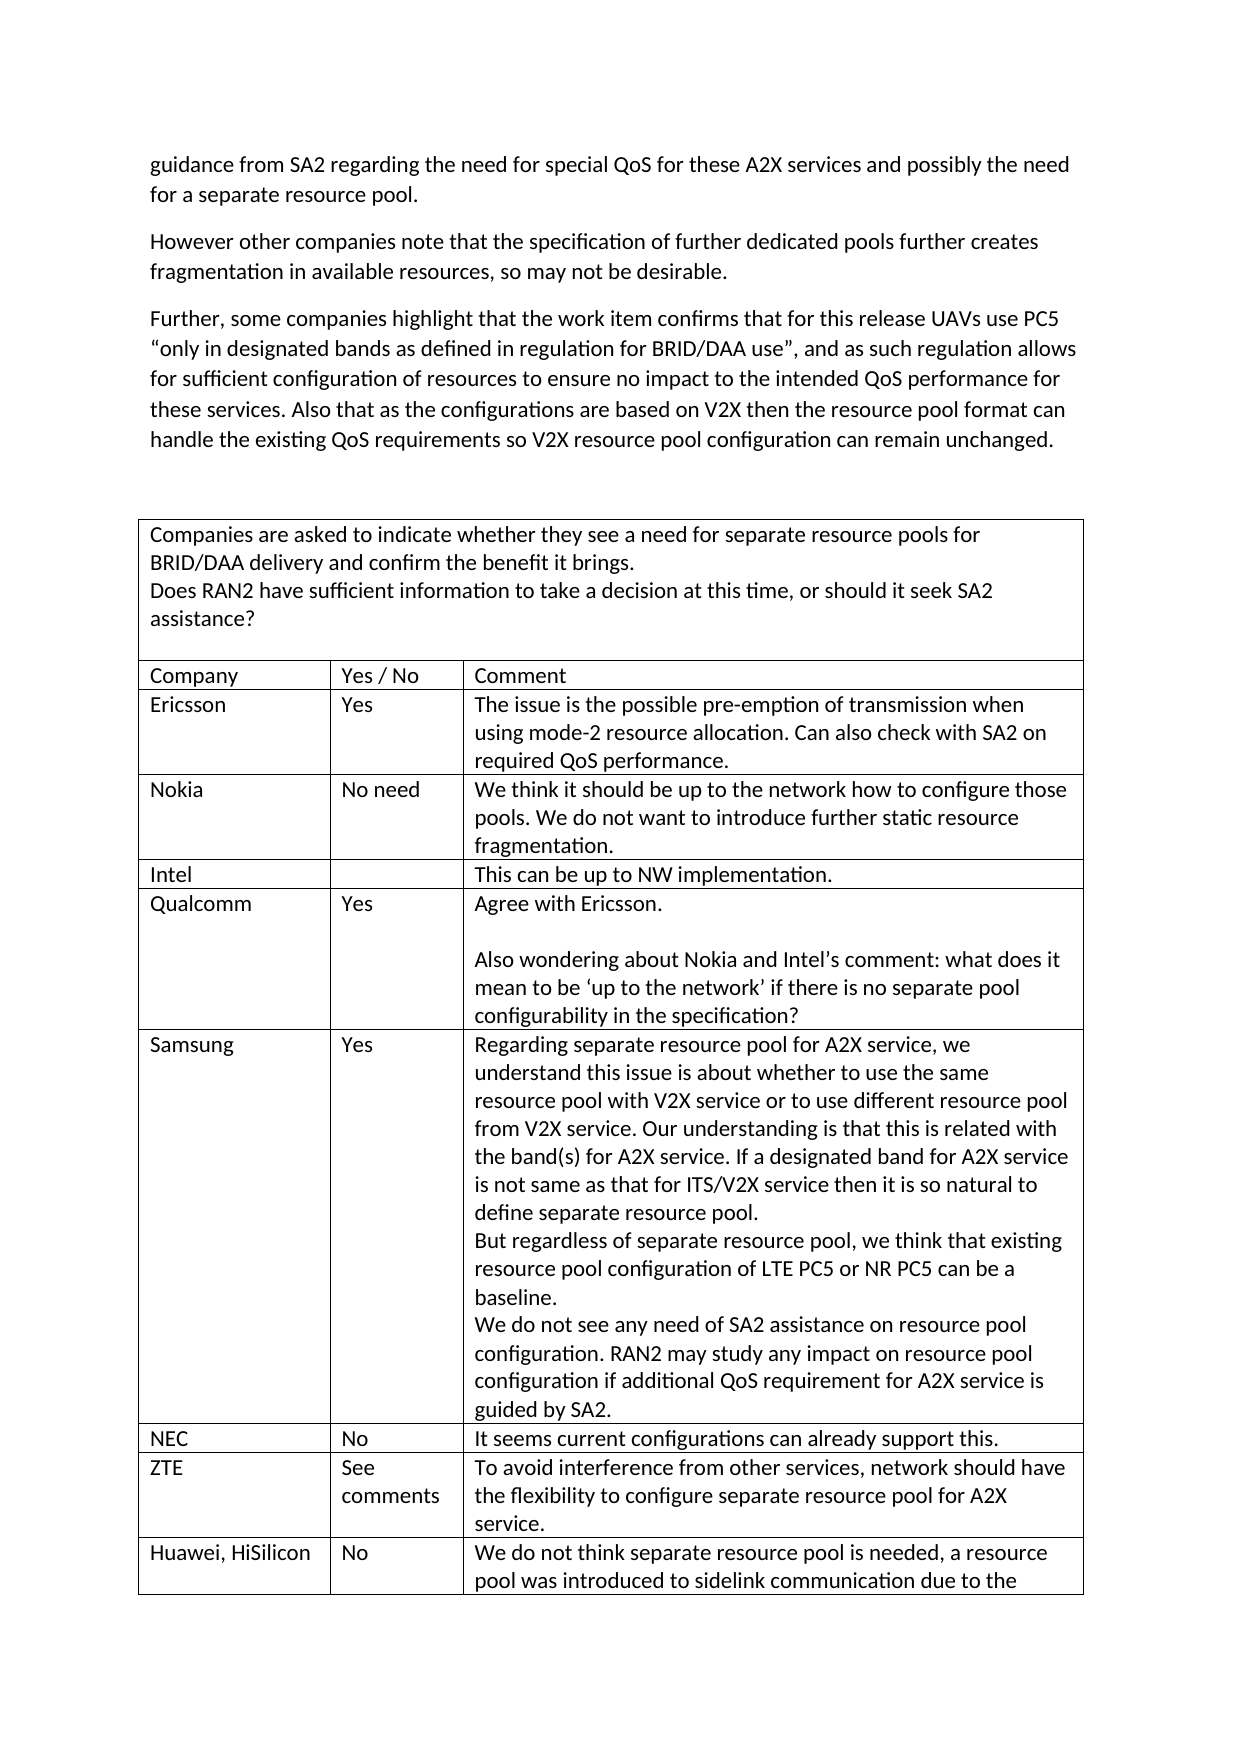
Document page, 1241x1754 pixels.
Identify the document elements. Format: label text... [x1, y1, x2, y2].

table_cell [331, 860, 463, 888]
table_header Companies are asked to indicate whether they see a need for separate resource pools for BRID/DAA delivery and confirm the benefit it brings. Does RAN2 have sufficient information to take a decision at this time, or should it seek SA2 assistance? [139, 520, 1083, 660]
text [150, 150, 1090, 208]
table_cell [464, 1538, 1083, 1594]
table_cell ZTE [139, 1453, 330, 1537]
table_cell Nokia [139, 775, 330, 859]
table_cell NEC [139, 1424, 330, 1452]
table_cell Regarding separate resource pool for A2X service, we understand this issue is about whether to use the same resource pool with V2X service or to use different resource pool from V2X service. Our understanding is that this is related with the band(s) for A2X service. If a designated band for A2X service is not same as that for ITS/V2X service then it is so natural to define separate resource pool. But regardless of separate resource pool, we think that existing resource pool configuration of LTE PC5 or NR PC5 can be a baseline. We do not see any need of SA2 assistance on resource pool configuration. RAN2 may study any impact on resource pool configuration if additional QoS requirement for A2X service is guided by SA2. [464, 1030, 1083, 1423]
table_cell Yes [331, 690, 463, 774]
table_cell Intel [139, 860, 330, 888]
table_cell Yes [331, 1030, 463, 1423]
table_cell It seems current configurations can already support this. [464, 1424, 1083, 1452]
table_cell This can be up to NW implementation. [464, 860, 1083, 888]
text However other companies note that the specification of further dedicated pools further creates fragmentation in available resources, so may not be desirable. [150, 227, 1090, 285]
table_cell To avoid interference from other services, network should have the flexibility to configure separate resource pool for A2X service. [464, 1453, 1083, 1537]
table_cell We think it should be up to the network how to configure those pools. We do not want to introduce further static resource fragmentation. [464, 775, 1083, 859]
table_cell Yes / No [331, 661, 463, 689]
table_cell Yes [331, 889, 463, 1029]
table_cell Agree with Ericsson. Also wondering about Nokia and Intel’s comment: what does it mean to be ‘up to the network’ if there is no separate pool configurability in the specification? [464, 889, 1083, 1029]
table_cell Samsung [139, 1030, 330, 1423]
table_cell The issue is the possible pre-emption of transmission when using mode-2 resource allocation. Can also check with SA2 on required QoS performance. [464, 690, 1083, 774]
table_cell No [331, 1424, 463, 1452]
table_cell Qualcomm [139, 889, 330, 1029]
text Further, some companies highlight that the work item confirms that for this release UAVs use PC5 “only in designated bands as defined in regulation for BRID/DAA use”, and as such regulation allows for sufficient configuration of resources to ensure no impact to the intended QoS performance for these services. Also that as the configurations are based on V2X then the resource pool format can handle the existing QoS requirements so V2X resource pool configuration can remain unchanged. [150, 304, 1090, 453]
table_cell See comments [331, 1453, 463, 1537]
table_cell Comment [464, 661, 1083, 689]
table_cell Company [139, 661, 330, 689]
table_cell No [331, 1538, 463, 1594]
table_cell Ericsson [139, 690, 330, 774]
table_cell Huawei, HiSilicon [139, 1538, 330, 1594]
table_cell No need [331, 775, 463, 859]
